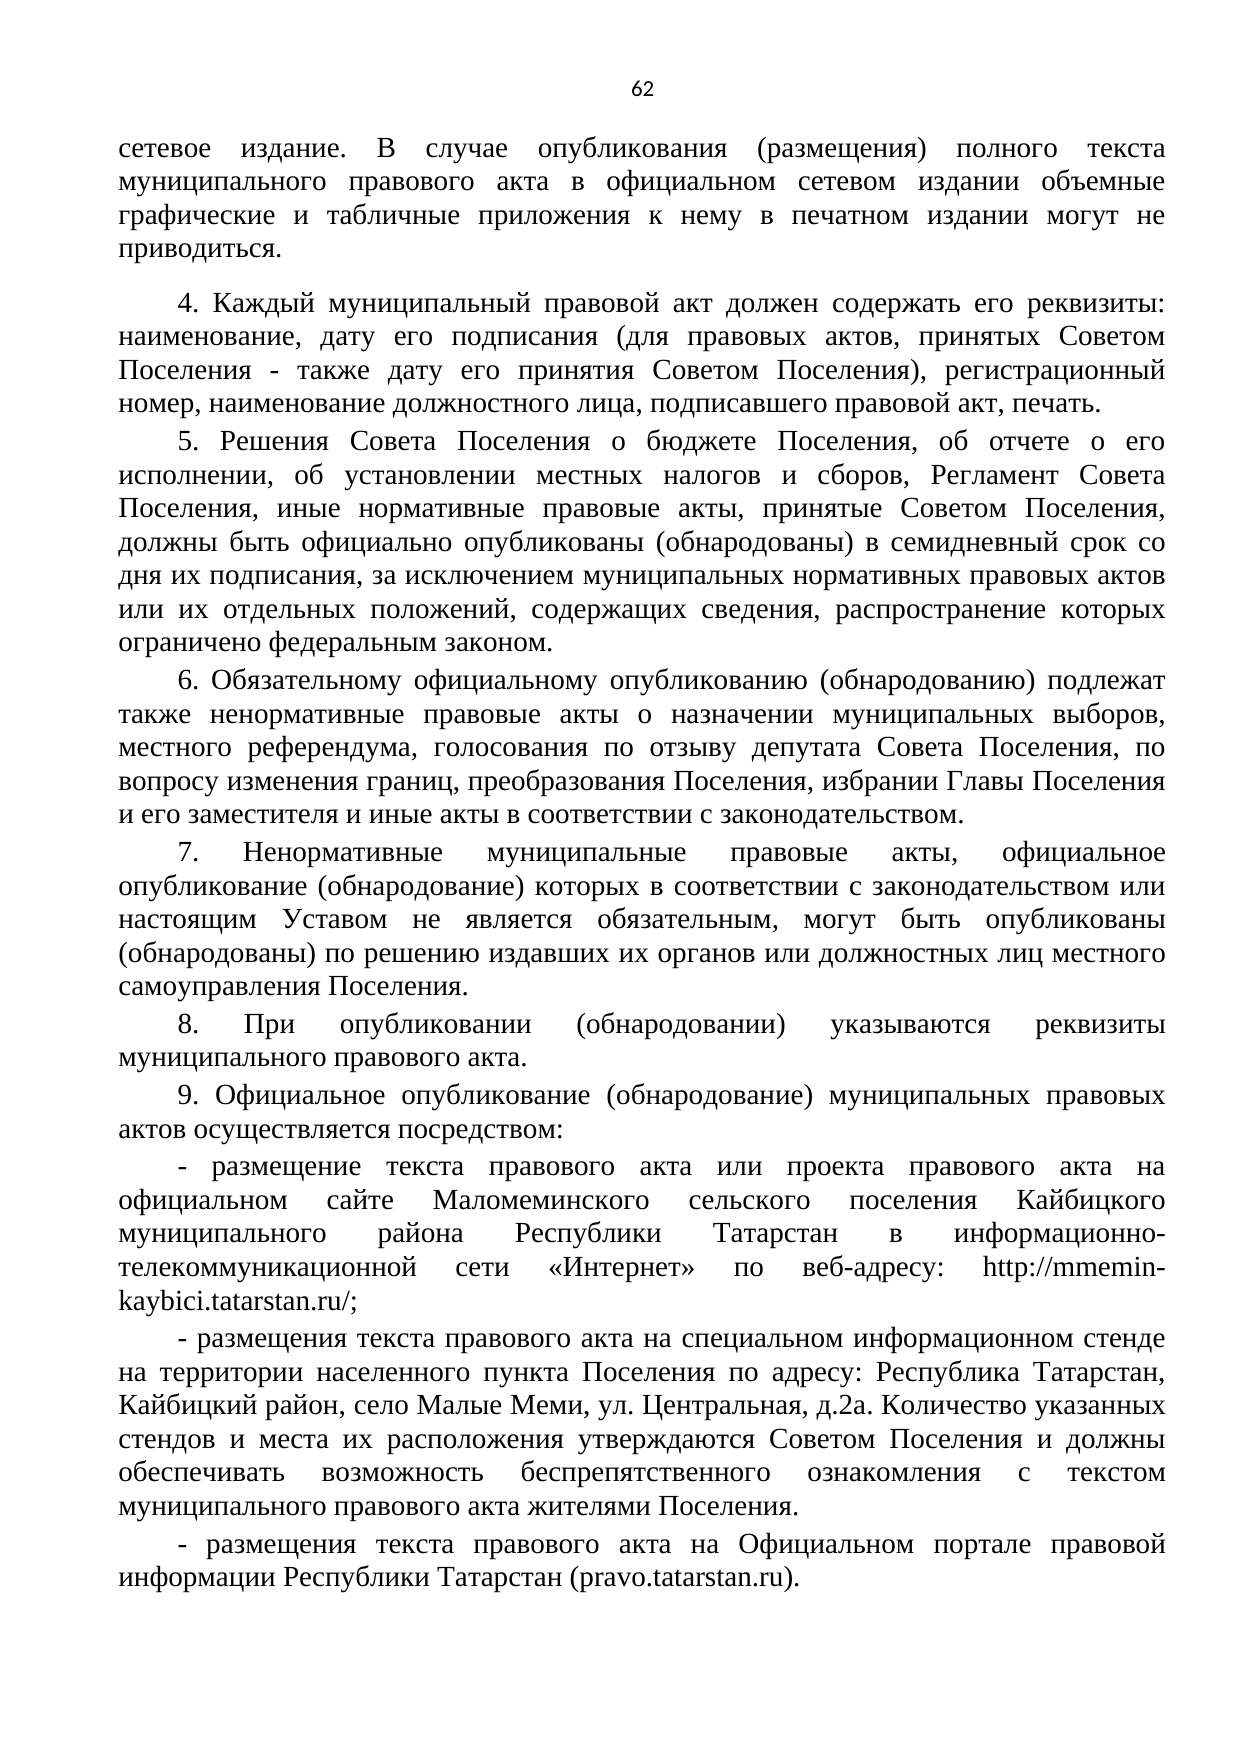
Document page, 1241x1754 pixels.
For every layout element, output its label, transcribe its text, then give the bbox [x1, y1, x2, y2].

text 6. Обязательному официальному опубликованию (обнародованию) подлежат также ненормативные правовые акты о назначении муниципальных выборов, местного референдума, голосования по отзыву депутата Совета Поселения, по вопросу изменения границ, преобразования Поселения, избрании Главы Поселения и его заместителя и иные акты в соответствии с законодательством. [118, 662, 1167, 830]
text - размещения текста правового акта на специальном информационном стенде на территории населенного пункта Поселения по адресу: Республика Татарстан, Кайбицкий район, cело Малые Меми, ул. Центральная, д.2а. Количество указанных стендов и места их расположения утверждаются Советом Поселения и должны обеспечивать возможность беспрепятственного ознакомления с текстом муниципального правового акта жителями Поселения. [118, 1320, 1167, 1522]
text 9. Официальное опубликование (обнародование) муниципальных правовых актов осуществляется посредством: [118, 1077, 1167, 1144]
text - размещения текста правового акта на Официальном портале правовой информации Республики Татарстан (pravo.tatarstan.ru). [118, 1526, 1167, 1593]
text 5. Решения Совета Поселения о бюджете Поселения, об отчете о его исполнении, об установлении местных налогов и сборов, Регламент Совета Поселения, иные нормативные правовые акты, принятые Советом Поселения, должны быть официально опубликованы (обнародованы) в семидневный срок со дня их подписания, за исключением муниципальных нормативных правовых актов или их отдельных положений, содержащих сведения, распространение которых ограничено федеральным законом. [118, 423, 1167, 658]
text 4. Каждый муниципальный правовой акт должен содержать его реквизиты: наименование, дату его подписания (для правовых актов, принятых Советом Поселения - также дату его принятия Советом Поселения), регистрационный номер, наименование должностного лица, подписавшего правовой акт, печать. [118, 285, 1167, 419]
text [118, 130, 1167, 264]
text 7. Ненормативные муниципальные правовые акты, официальное опубликование (обнародование) которых в соответствии с законодательством или настоящим Уставом не является обязательным, могут быть опубликованы (обнародованы) по решению издавших их органов или должностных лиц местного самоуправления Поселения. [118, 834, 1167, 1002]
text - размещение текста правового акта или проекта правового акта на официальном сайте Маломеминского сельского поселения Кайбицкого муниципального района Республики Татарстан в информационно-телекоммуникационной сети «Интернет» по веб-адресу: http://mmemin-kaybici.tatarstan.ru/; [118, 1148, 1167, 1316]
text 8. При опубликовании (обнародовании) указываются реквизиты муниципального правового акта. [118, 1006, 1167, 1073]
